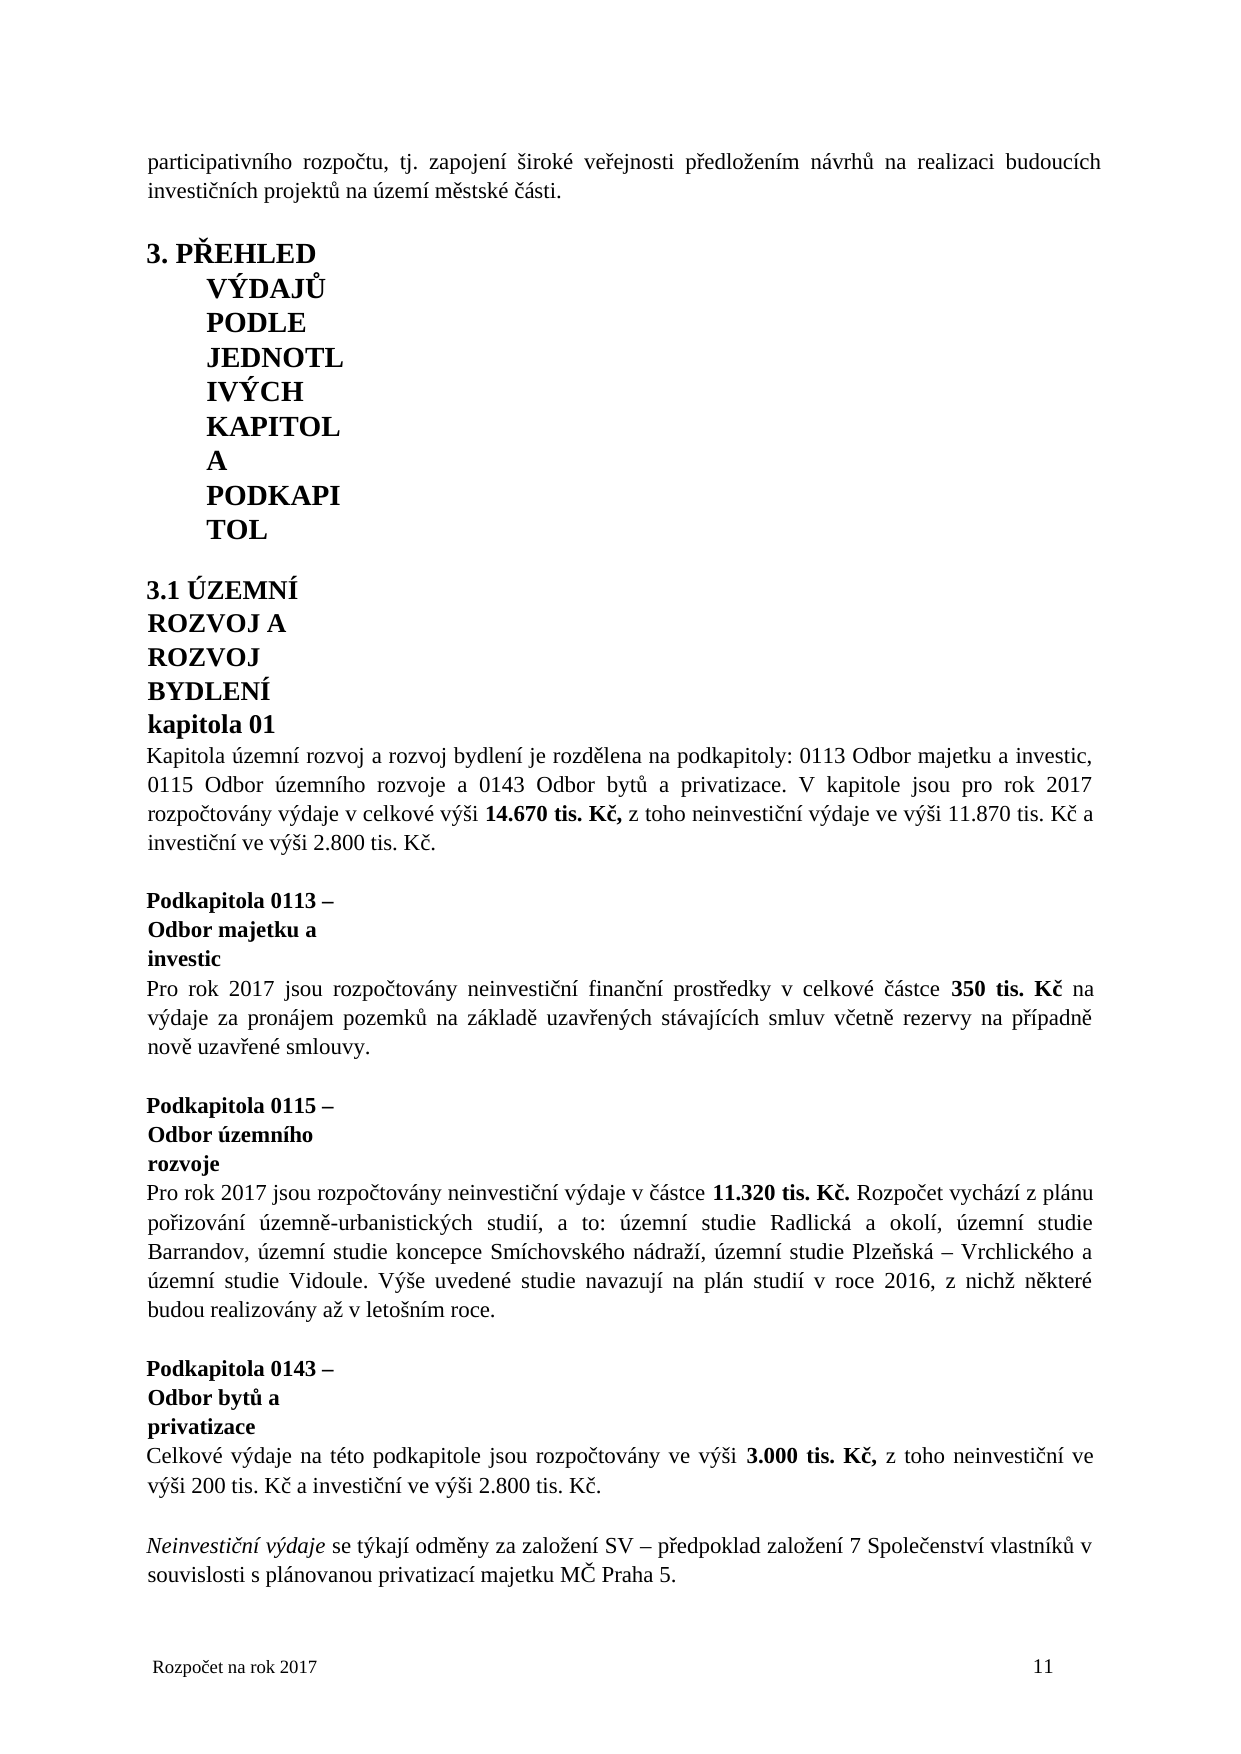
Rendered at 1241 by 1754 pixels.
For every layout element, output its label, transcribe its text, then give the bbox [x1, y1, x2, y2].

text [146, 148, 1102, 203]
subtitle 3. PŘEHLED VÝDAJŮ PODLE JEDNOTLIVÝCH KAPITOL A PODKAPITOL [146, 236, 351, 546]
text Celkové výdaje na této podkapitole jsou rozpočtovány ve výši 3.000 tis. Kč, z toho neinvestiční ve výši 200 tis. Kč a investiční ve výši 2.800 tis. Kč. [146, 1442, 1094, 1498]
text Pro rok 2017 jsou rozpočtovány neinvestiční finanční prostředky v celkové částce 350 tis. Kč na výdaje za pronájem pozemků na základě uzavřených stávajících smluv včetně rezervy na případně nově uzavřené smlouvy. [146, 975, 1094, 1059]
subtitle Podkapitola 0143 – Odbor bytů a privatizace [146, 1355, 351, 1439]
text Kapitola územní rozvoj a rozvoj bydlení je rozdělena na podkapitoly: 0113 Odbor majetku a investic, 0115 Odbor územního rozvoje a 0143 Odbor bytů a privatizace. V kapitole jsou pro rok 2017 rozpočtovány výdaje v celkové výši 14.670 tis. Kč, z toho neinvestiční výdaje ve výši 11.870 tis. Kč a investiční ve výši 2.800 tis. Kč. [146, 742, 1094, 856]
subtitle Podkapitola 0115 – Odbor územního rozvoje [146, 1092, 351, 1176]
text Pro rok 2017 jsou rozpočtovány neinvestiční výdaje v částce 11.320 tis. Kč. Rozpočet vychází z plánu pořizování územně-urbanistických studií, a to: územní studie Radlická a okolí, územní studie Barrandov, územní studie koncepce Smíchovského nádraží, územní studie Plzeňská – Vrchlického a územní studie Vidoule. Výše uvedené studie navazují na plán studií v roce 2016, z nichž některé budou realizovány až v letošním roce. [146, 1179, 1094, 1322]
subtitle Podkapitola 0113 – Odbor majetku a investic [146, 887, 351, 972]
text Neinvestiční výdaje se týkají odměny za založení SV – předpoklad založení 7 Společenství vlastníků v souvislosti s plánovanou privatizací majetku MČ Praha 5. [146, 1532, 1094, 1588]
subtitle 3.1 ÚZEMNÍ ROZVOJ A ROZVOJ BYDLENÍ kapitola 01 [146, 574, 351, 739]
